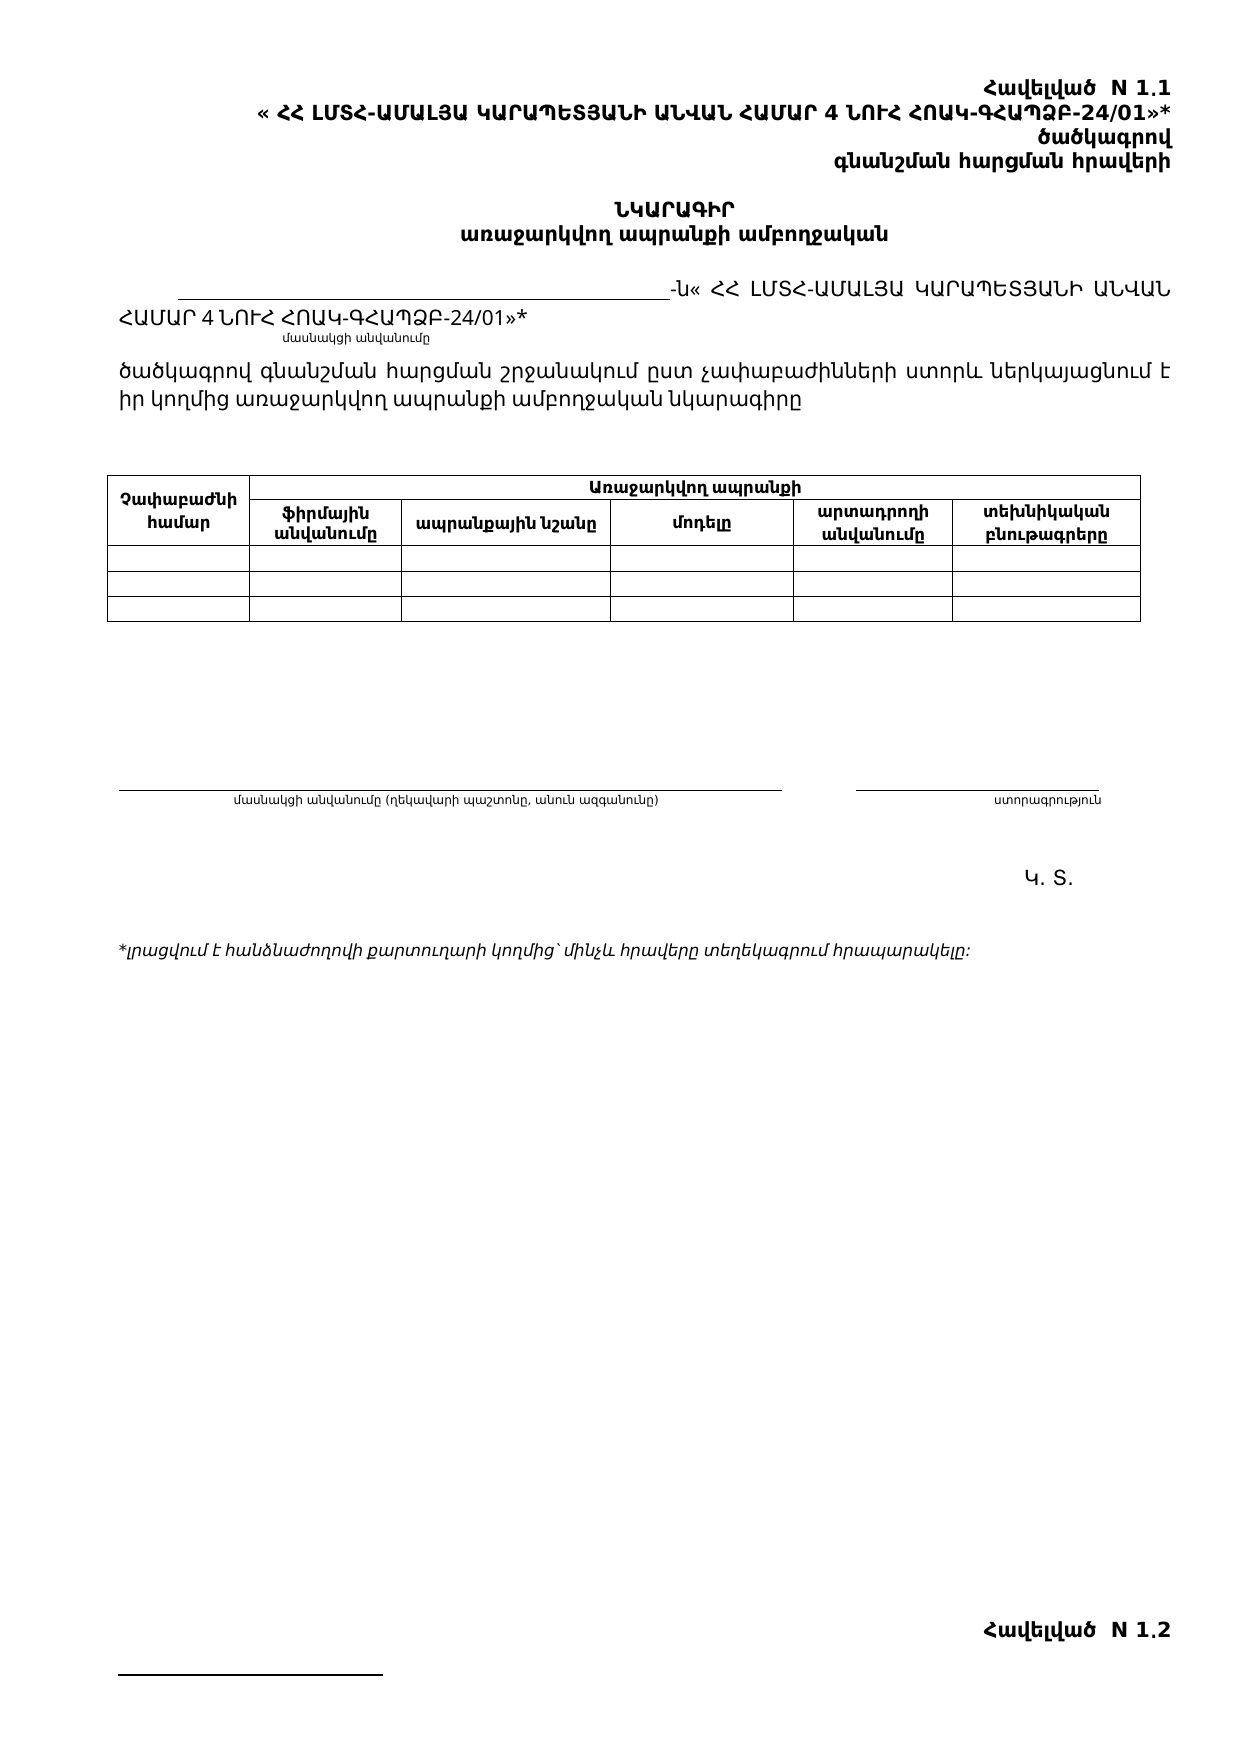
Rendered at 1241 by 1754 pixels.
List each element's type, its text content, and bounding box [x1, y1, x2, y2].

table_cell [611, 546, 793, 571]
text Հավելված N 1․1 [118, 75, 1171, 101]
text մասնակցի անվանումը [118, 331, 1171, 356]
text *լրացվում է հանձնաժողովի քարտուղարի կողմից` մինչև հրավերը տեղեկագրում հրապարակելը: [118, 939, 1171, 962]
text Կ. Տ. [118, 866, 1171, 890]
table_cell [953, 597, 1140, 621]
table_header Չափաբաժնի համար [108, 476, 249, 545]
subtitle առաջարկվող ապրանքի ամբողջական [118, 222, 1171, 246]
subtitle ՆԿԱՐԱԳԻՐ [118, 198, 1171, 222]
table_cell արտադրողի անվանումը [794, 500, 952, 545]
table_cell [250, 597, 401, 621]
text գնանշման հարցման հրավերի [112, 149, 1171, 173]
table_cell [611, 572, 793, 596]
table_cell [402, 597, 610, 621]
table_cell [402, 546, 610, 571]
table_cell մոդելը [611, 500, 793, 545]
table_cell տեխնիկական բնութագրերը [953, 500, 1140, 545]
table_cell [108, 572, 249, 596]
table_cell [611, 597, 793, 621]
text մասնակցի անվանումը (ղեկավարի պաշտոնը, անուն ազգանունը) ստորագրություն [118, 793, 1171, 817]
text ծածկագրով գնանշման հարցման շրջանակում ըստ չափաբաժինների ստորև ներկայացնում է իր կողմից առաջարկվող ապրանքի ամբողջական նկարագիրը [118, 356, 1171, 413]
table_header Առաջարկվող ապրանքի [250, 476, 1140, 499]
table_cell [794, 597, 952, 621]
text -ն« ՀՀ ԼՄՏՀ-ԱՄԱԼՅԱ ԿԱՐԱՊԵՏՅԱՆԻ ԱՆՎԱՆ ՀԱՄԱՐ 4 ՆՈՒՀ ՀՈԱԿ-ԳՀԱՊՁԲ-24/01»* [118, 274, 1171, 331]
text « ՀՀ ԼՄՏՀ-ԱՄԱԼՅԱ ԿԱՐԱՊԵՏՅԱՆԻ ԱՆՎԱՆ ՀԱՄԱՐ 4 ՆՈՒՀ ՀՈԱԿ-ԳՀԱՊՁԲ-24/01»* ծածկագրով [112, 101, 1171, 149]
table_cell [250, 546, 401, 571]
table_cell [108, 546, 249, 571]
table_cell [794, 546, 952, 571]
table_cell ապրանքային նշանը [402, 500, 610, 545]
table_cell [250, 572, 401, 596]
table_cell ֆիրմային անվանումը [250, 500, 401, 545]
table_cell [794, 572, 952, 596]
table_cell [953, 546, 1140, 571]
text Հավելված N 1․2 [118, 1617, 1171, 1642]
table_cell [402, 572, 610, 596]
table_cell [953, 572, 1140, 596]
table_cell [108, 597, 249, 621]
